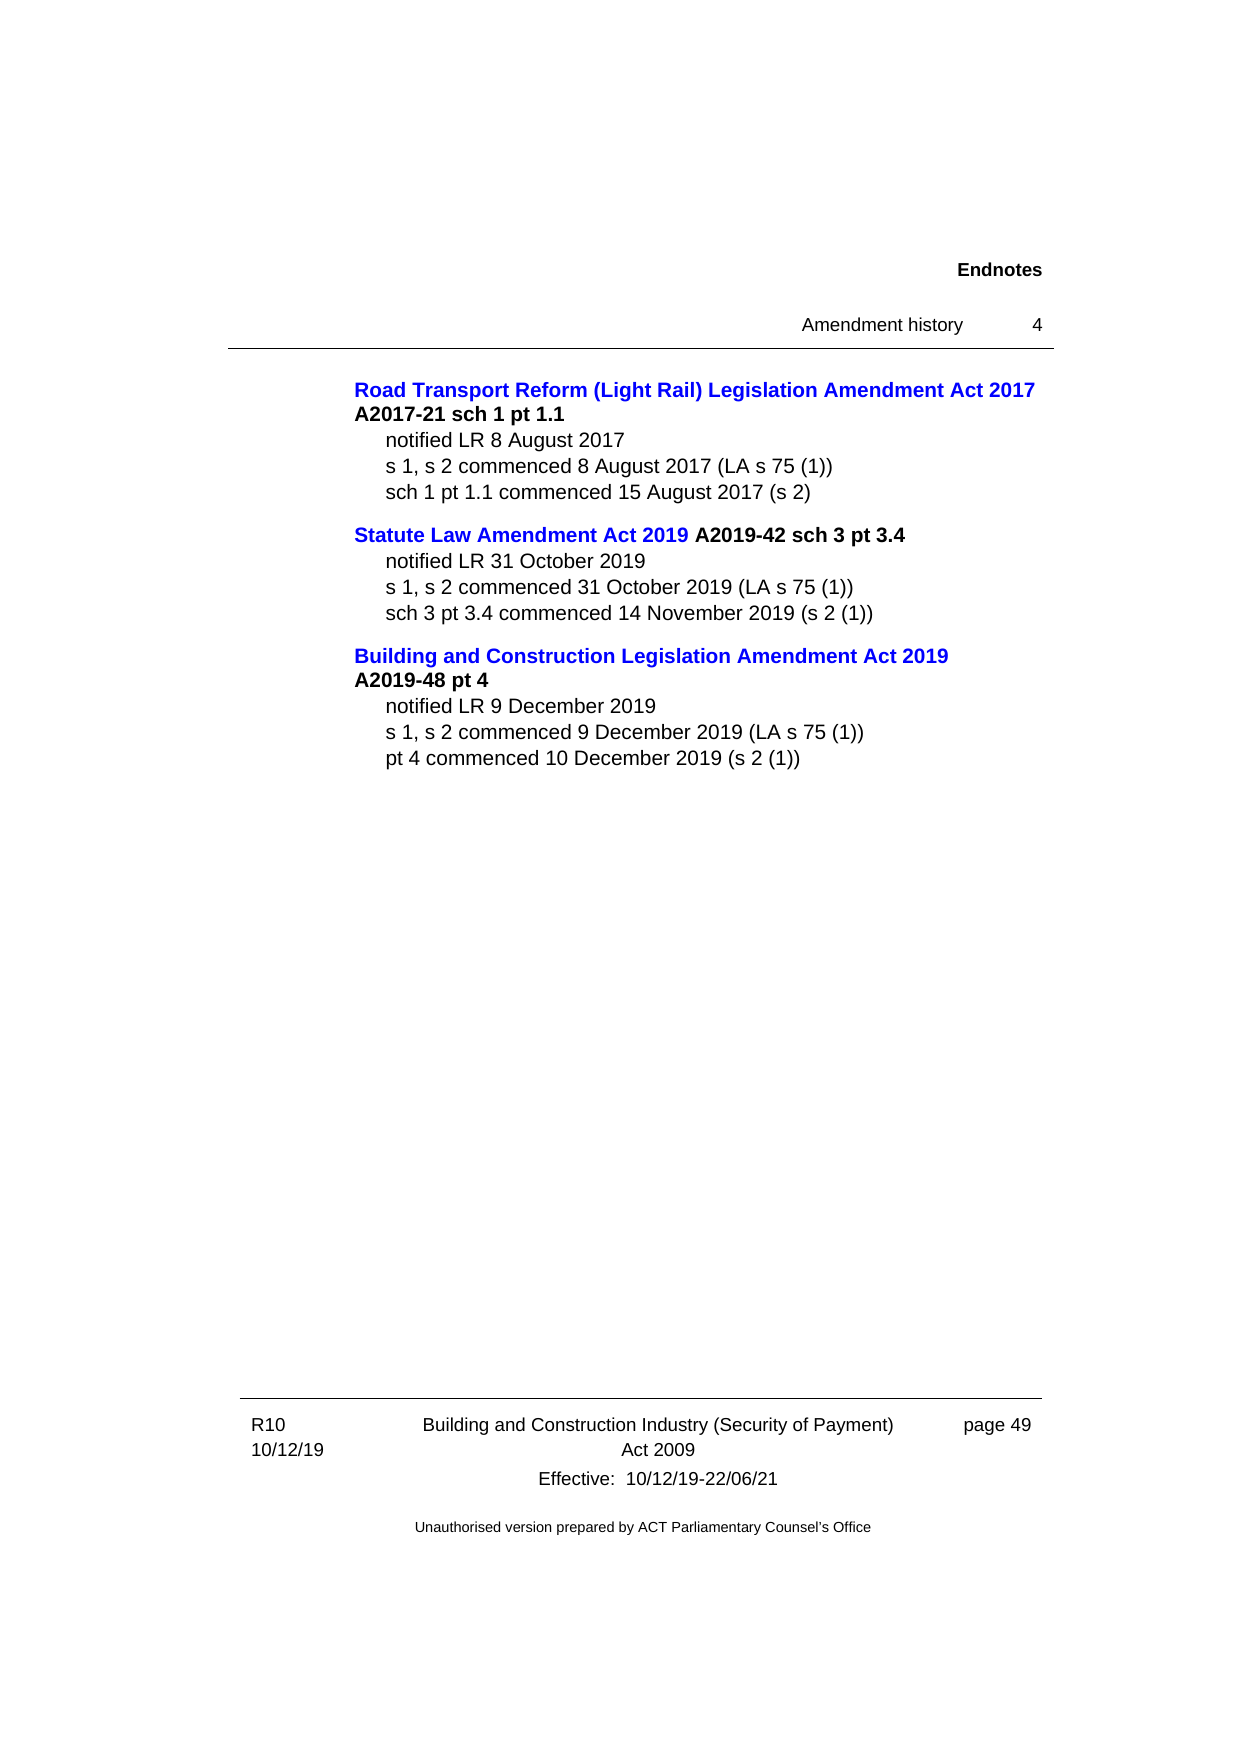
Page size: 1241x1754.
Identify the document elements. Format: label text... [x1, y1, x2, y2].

text pt 4 commenced 10 December 2019 (s 2 (1)) [385, 746, 1042, 769]
text notified LR 8 August 2017 [385, 428, 1042, 452]
text Road Transport Reform (Light Rail) Legislation Amendment Act 2017 A2017-21 sch 1 pt 1.1 [354, 378, 1042, 426]
text notified LR 31 October 2019 [385, 549, 1042, 573]
text s 1, s 2 commenced 8 August 2017 (LA s 75 (1)) [385, 454, 1042, 478]
text notified LR 9 December 2019 [385, 693, 1042, 717]
text s 1, s 2 commenced 31 October 2019 (LA s 75 (1)) [385, 575, 1042, 599]
text sch 3 pt 3.4 commenced 14 November 2019 (s 2 (1)) [385, 601, 1042, 625]
text s 1, s 2 commenced 9 December 2019 (LA s 75 (1)) [385, 719, 1042, 743]
text Building and Construction Legislation Amendment Act 2019 A2019-48 pt 4 [354, 643, 1042, 691]
text sch 1 pt 1.1 commenced 15 August 2017 (s 2) [385, 480, 1042, 504]
text Statute Law Amendment Act 2019 A2019-42 sch 3 pt 3.4 [354, 523, 1042, 547]
